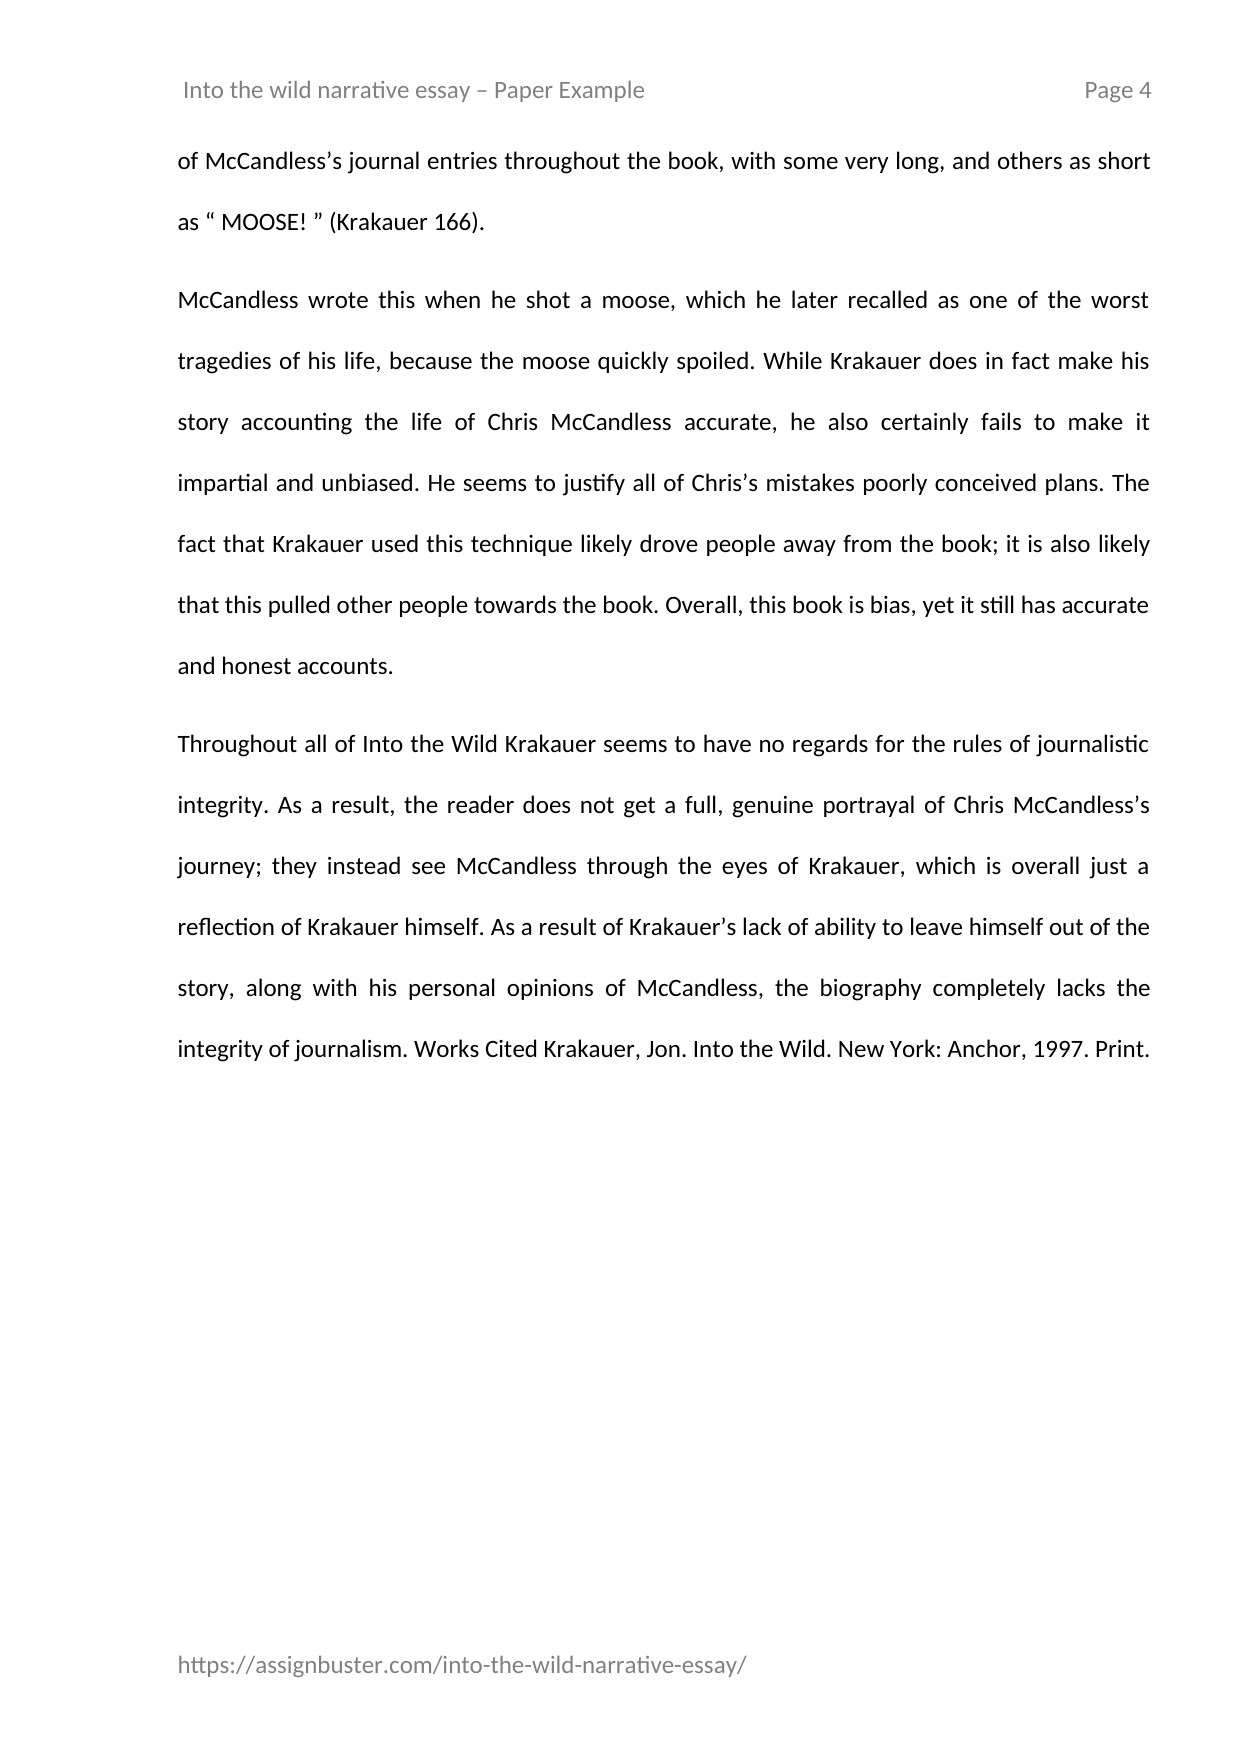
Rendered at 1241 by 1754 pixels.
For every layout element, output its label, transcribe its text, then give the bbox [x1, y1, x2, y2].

text McCandless wrote this when he shot a moose, which he later recalled as one of the worst tragedies of his life, because the moose quickly spoiled. While Krakauer does in fact make his story accounting the life of Chris McCandless accurate, he also certainly fails to make it impartial and unbiased. He seems to justify all of Chris’s mistakes poorly conceived plans. The fact that Krakauer used this technique likely drove people away from the book; it is also likely that this pulled other people towards the book. Overall, this book is bias, yet it still has accurate and honest accounts. [177, 284, 1152, 681]
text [177, 145, 1152, 237]
text Throughout all of Into the Wild Krakauer seems to have no regards for the rules of journalistic integrity. As a result, the reader does not get a full, genuine portrayal of Chris McCandless’s journey; they instead see McCandless through the eyes of Krakauer, which is overall just a reflection of Krakauer himself. As a result of Krakauer’s lack of ability to leave himself out of the story, along with his personal opinions of McCandless, the biography completely lacks the integrity of journalism. Works Cited Krakauer, Jon. Into the Wild. New York: Anchor, 1997. Print. [177, 728, 1152, 1063]
